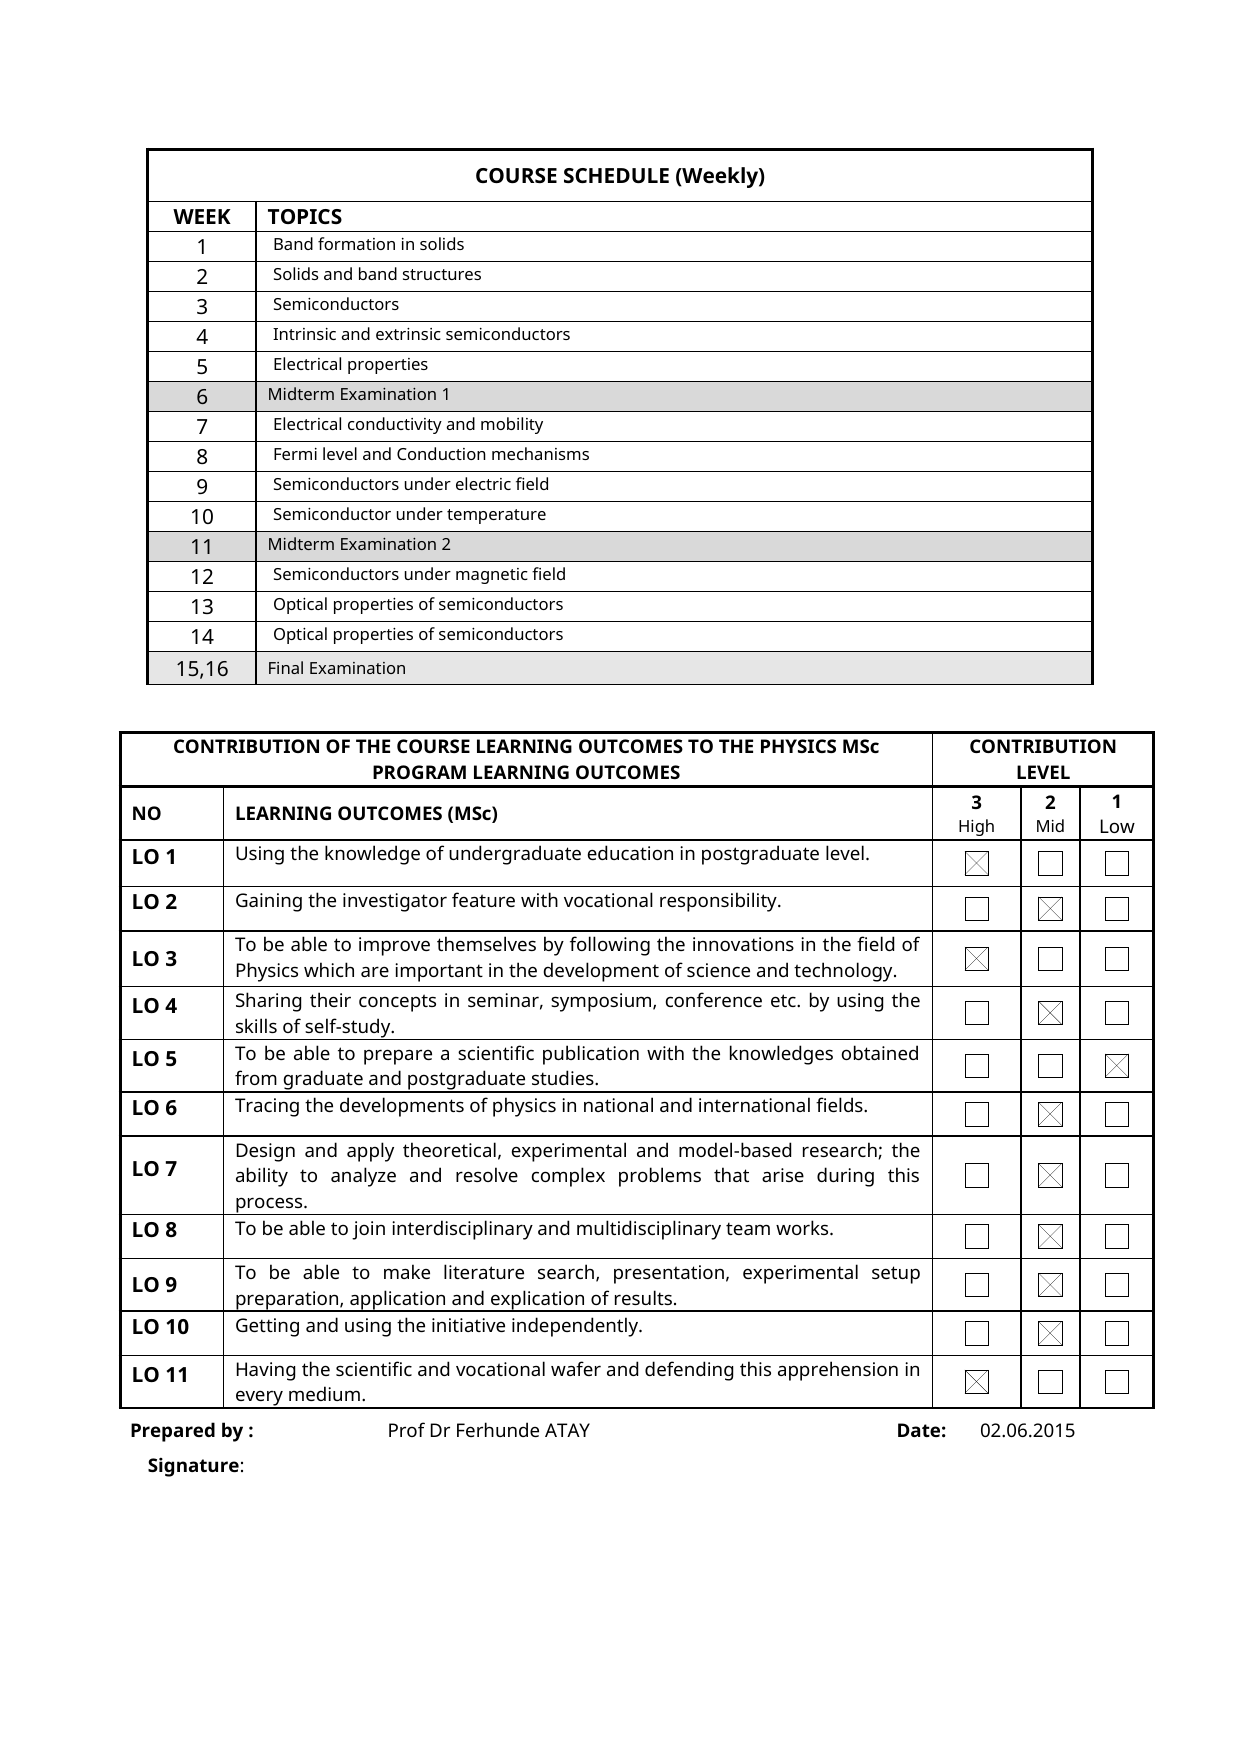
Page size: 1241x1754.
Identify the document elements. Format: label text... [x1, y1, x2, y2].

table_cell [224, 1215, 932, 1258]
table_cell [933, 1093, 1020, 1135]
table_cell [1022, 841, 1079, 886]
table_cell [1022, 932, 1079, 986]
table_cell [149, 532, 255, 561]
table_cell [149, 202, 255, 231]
text Signature: [148, 1452, 1093, 1478]
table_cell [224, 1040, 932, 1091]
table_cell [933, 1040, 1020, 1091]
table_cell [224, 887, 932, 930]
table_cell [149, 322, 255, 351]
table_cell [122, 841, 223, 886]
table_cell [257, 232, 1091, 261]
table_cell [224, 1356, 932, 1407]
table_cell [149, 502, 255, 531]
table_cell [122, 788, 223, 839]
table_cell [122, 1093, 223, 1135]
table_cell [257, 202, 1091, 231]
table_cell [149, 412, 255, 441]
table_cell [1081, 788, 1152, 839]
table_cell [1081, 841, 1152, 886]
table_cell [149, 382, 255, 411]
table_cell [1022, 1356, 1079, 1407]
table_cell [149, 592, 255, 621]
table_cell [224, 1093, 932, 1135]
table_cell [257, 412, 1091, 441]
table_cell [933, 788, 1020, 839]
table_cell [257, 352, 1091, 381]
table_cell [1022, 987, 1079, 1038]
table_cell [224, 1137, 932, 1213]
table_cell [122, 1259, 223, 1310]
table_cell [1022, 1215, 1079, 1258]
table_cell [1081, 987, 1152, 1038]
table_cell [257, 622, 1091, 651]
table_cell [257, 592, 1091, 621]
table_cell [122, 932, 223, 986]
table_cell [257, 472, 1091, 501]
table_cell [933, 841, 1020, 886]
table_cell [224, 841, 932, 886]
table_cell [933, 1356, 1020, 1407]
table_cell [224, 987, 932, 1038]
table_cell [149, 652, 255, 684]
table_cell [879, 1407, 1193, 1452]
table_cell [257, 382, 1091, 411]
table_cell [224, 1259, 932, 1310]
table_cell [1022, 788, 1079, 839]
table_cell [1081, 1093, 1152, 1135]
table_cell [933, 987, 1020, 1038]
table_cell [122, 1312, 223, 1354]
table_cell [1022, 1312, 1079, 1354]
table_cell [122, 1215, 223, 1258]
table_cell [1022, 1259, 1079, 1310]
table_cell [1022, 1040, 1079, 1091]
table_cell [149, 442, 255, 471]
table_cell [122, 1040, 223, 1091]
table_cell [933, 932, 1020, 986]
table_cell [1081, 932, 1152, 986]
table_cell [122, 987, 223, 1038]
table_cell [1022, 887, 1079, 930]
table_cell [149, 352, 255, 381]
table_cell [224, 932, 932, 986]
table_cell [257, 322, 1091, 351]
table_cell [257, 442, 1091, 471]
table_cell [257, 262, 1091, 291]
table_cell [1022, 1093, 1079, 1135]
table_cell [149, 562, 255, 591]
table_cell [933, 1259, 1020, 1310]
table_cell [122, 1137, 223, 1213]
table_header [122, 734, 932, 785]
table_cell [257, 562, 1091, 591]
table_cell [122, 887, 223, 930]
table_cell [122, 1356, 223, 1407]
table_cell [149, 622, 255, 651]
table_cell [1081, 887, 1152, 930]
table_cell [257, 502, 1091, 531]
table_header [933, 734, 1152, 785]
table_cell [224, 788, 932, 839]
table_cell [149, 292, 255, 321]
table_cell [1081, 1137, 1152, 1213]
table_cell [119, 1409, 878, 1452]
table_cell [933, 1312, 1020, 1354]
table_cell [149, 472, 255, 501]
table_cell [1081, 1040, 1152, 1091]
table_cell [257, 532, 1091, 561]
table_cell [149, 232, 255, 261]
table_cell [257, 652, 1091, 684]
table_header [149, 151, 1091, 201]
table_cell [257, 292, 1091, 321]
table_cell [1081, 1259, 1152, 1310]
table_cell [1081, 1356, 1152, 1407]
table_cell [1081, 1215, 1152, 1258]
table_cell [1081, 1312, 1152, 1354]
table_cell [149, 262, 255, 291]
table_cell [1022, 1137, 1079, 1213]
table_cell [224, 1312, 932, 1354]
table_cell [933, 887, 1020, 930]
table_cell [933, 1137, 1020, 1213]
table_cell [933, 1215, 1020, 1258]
